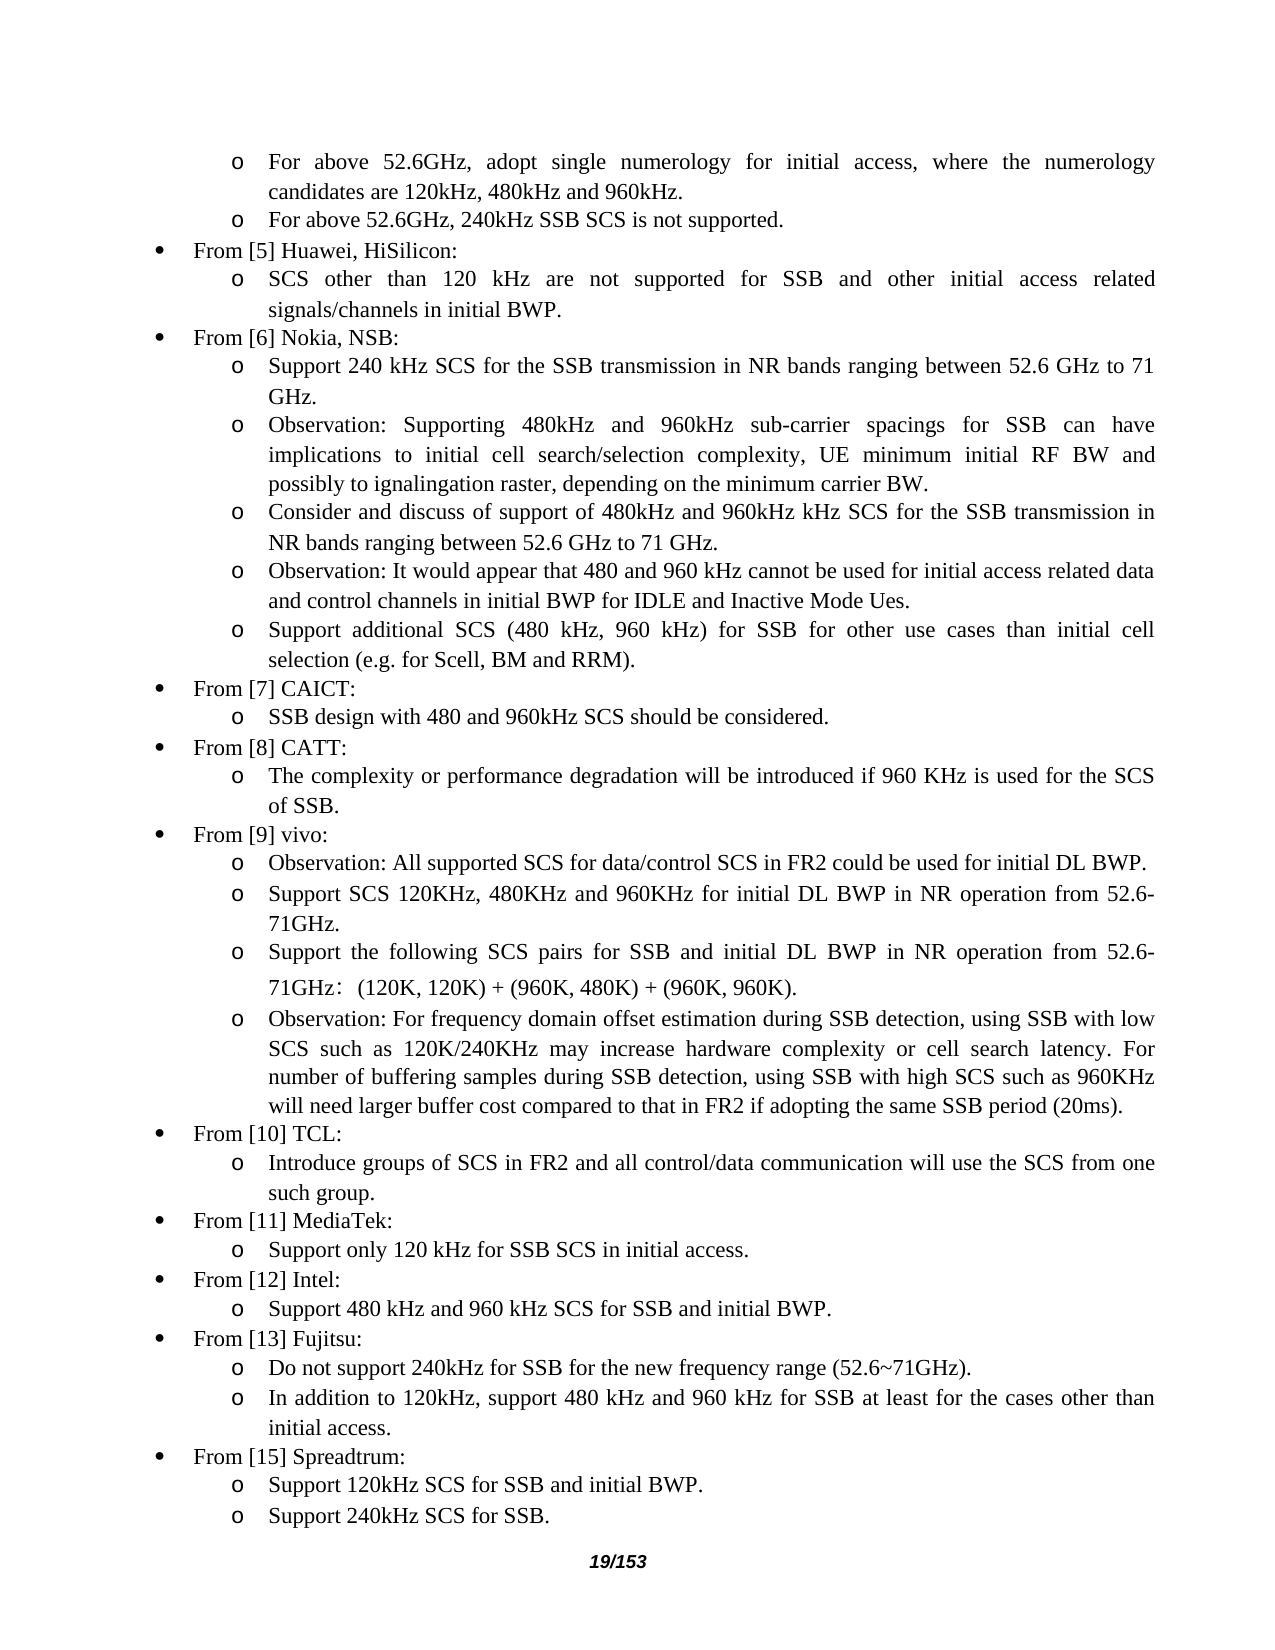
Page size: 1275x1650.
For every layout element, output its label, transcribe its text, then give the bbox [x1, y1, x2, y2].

list From [11] MediaTek: [156, 1207, 1157, 1234]
list Support 120kHz SCS for SSB and initial BWP. [231, 1471, 1157, 1499]
list From [10] TCL: [156, 1120, 1157, 1147]
list Introduce groups of SCS in FR2 and all control/data communication will use the SCS from one such group. [231, 1149, 1157, 1205]
list Observation: It would appear that 480 and 960 kHz cannot be used for initial access related data and control channels in initial BWP for IDLE and Inactive Mode Ues. [231, 557, 1157, 614]
list From [7] CAICT: [156, 675, 1157, 701]
list Support SCS 120KHz, 480KHz and 960KHz for initial DL BWP in NR operation from 52.6-71GHz. [231, 879, 1157, 936]
list From [13] Fujitsu: [156, 1325, 1157, 1352]
list Observation: For frequency domain offset estimation during SSB detection, using SSB with low SCS such as 120K/240KHz may increase hardware complexity or cell search latency. For number of buffering samples during SSB detection, using SSB with high SCS such as 960KHz will need larger buffer cost compared to that in FR2 if adopting the same SSB period (20ms). [231, 1005, 1157, 1118]
list From [5] Huawei, HiSilicon: [156, 237, 1157, 263]
list Support only 120 kHz for SSB SCS in initial access. [231, 1236, 1157, 1264]
list Observation: Supporting 480kHz and 960kHz sub-carrier spacings for SSB can have implications to initial cell search/selection complexity, UE minimum initial RF BW and possibly to ignalingation raster, depending on the minimum carrier BW. [231, 411, 1157, 496]
list For above 52.6GHz, 240kHz SSB SCS is not supported. [231, 206, 1157, 235]
list For above 52.6GHz, adopt single numerology for initial access, where the numerology candidates are 120kHz, 480kHz and 960kHz. [231, 148, 1157, 204]
list From [8] CATT: [156, 733, 1157, 760]
list Support additional SCS (480 kHz, 960 kHz) for SSB for other use cases than initial cell selection (e.g. for Scell, BM and RRM). [231, 616, 1157, 673]
list Support 480 kHz and 960 kHz SCS for SSB and initial BWP. [231, 1295, 1157, 1323]
list From [9] vivo: [156, 821, 1157, 847]
list Do not support 240kHz for SSB for the new frequency range (52.6~71GHz). [231, 1354, 1157, 1382]
list From [12] Intel: [156, 1266, 1157, 1293]
list Consider and discuss of support of 480kHz and 960kHz kHz SCS for the SSB transmission in NR bands ranging between 52.6 GHz to 71 GHz. [231, 498, 1157, 555]
list Support the following SCS pairs for SSB and initial DL BWP in NR operation from 52.6-71GHz：(120K, 120K) + (960K, 480K) + (960K, 960K). [231, 938, 1157, 1002]
list Observation: All supported SCS for data/control SCS in FR2 could be used for initial DL BWP. [231, 849, 1157, 877]
list The complexity or performance degradation will be introduced if 960 KHz is used for the SCS of SSB. [231, 762, 1157, 819]
list From [15] Spreadtrum: [156, 1443, 1157, 1469]
list Support 240kHz SCS for SSB. [231, 1502, 1157, 1530]
list From [6] Nokia, NSB: [156, 324, 1157, 350]
list SCS other than 120 kHz are not supported for SSB and other initial access related signals/channels in initial BWP. [231, 265, 1157, 322]
list In addition to 120kHz, support 480 kHz and 960 kHz for SSB at least for the cases other than initial access. [231, 1384, 1157, 1441]
list Support 240 kHz SCS for the SSB transmission in NR bands ranging between 52.6 GHz to 71 GHz. [231, 352, 1157, 409]
list SSB design with 480 and 960kHz SCS should be considered. [231, 703, 1157, 731]
